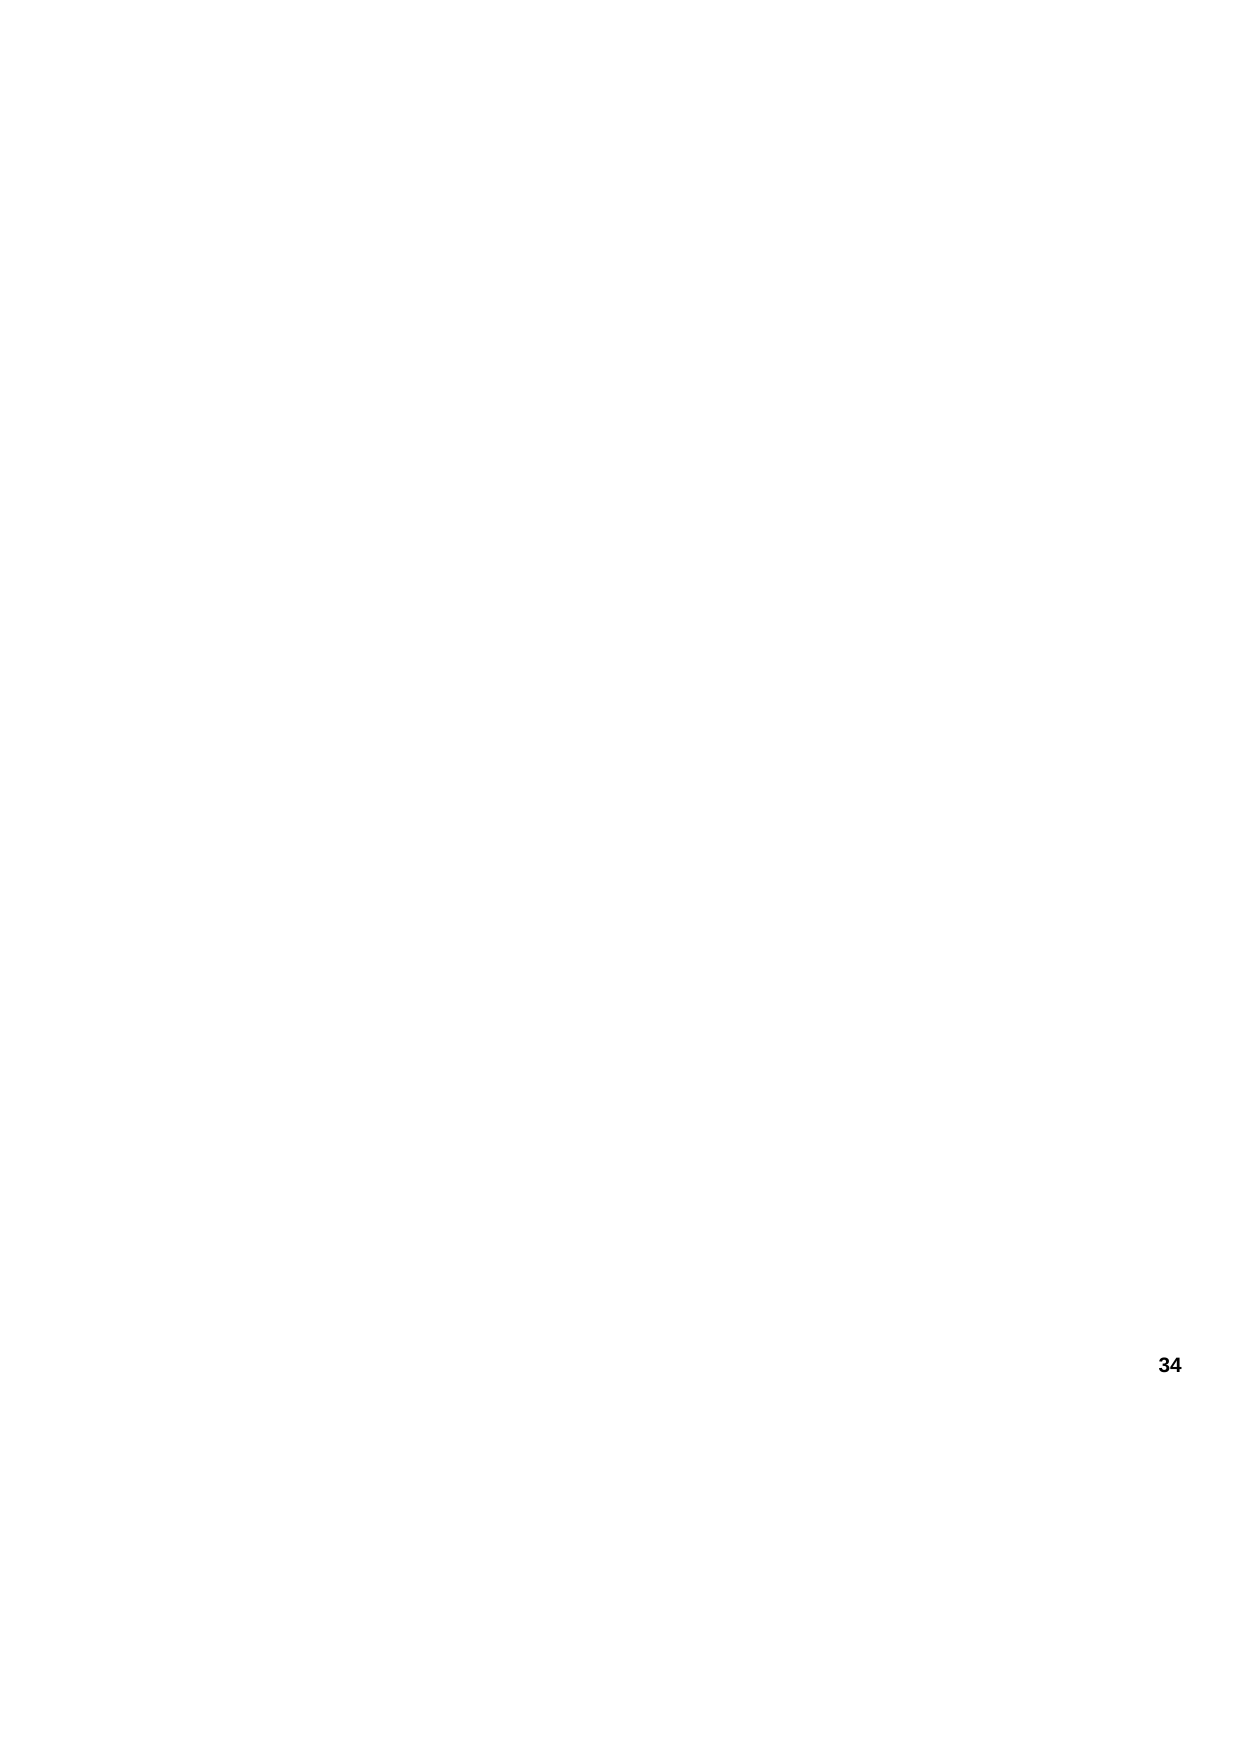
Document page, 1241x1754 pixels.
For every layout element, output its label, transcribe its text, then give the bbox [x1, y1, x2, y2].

text 34 [177, 1353, 1181, 1377]
